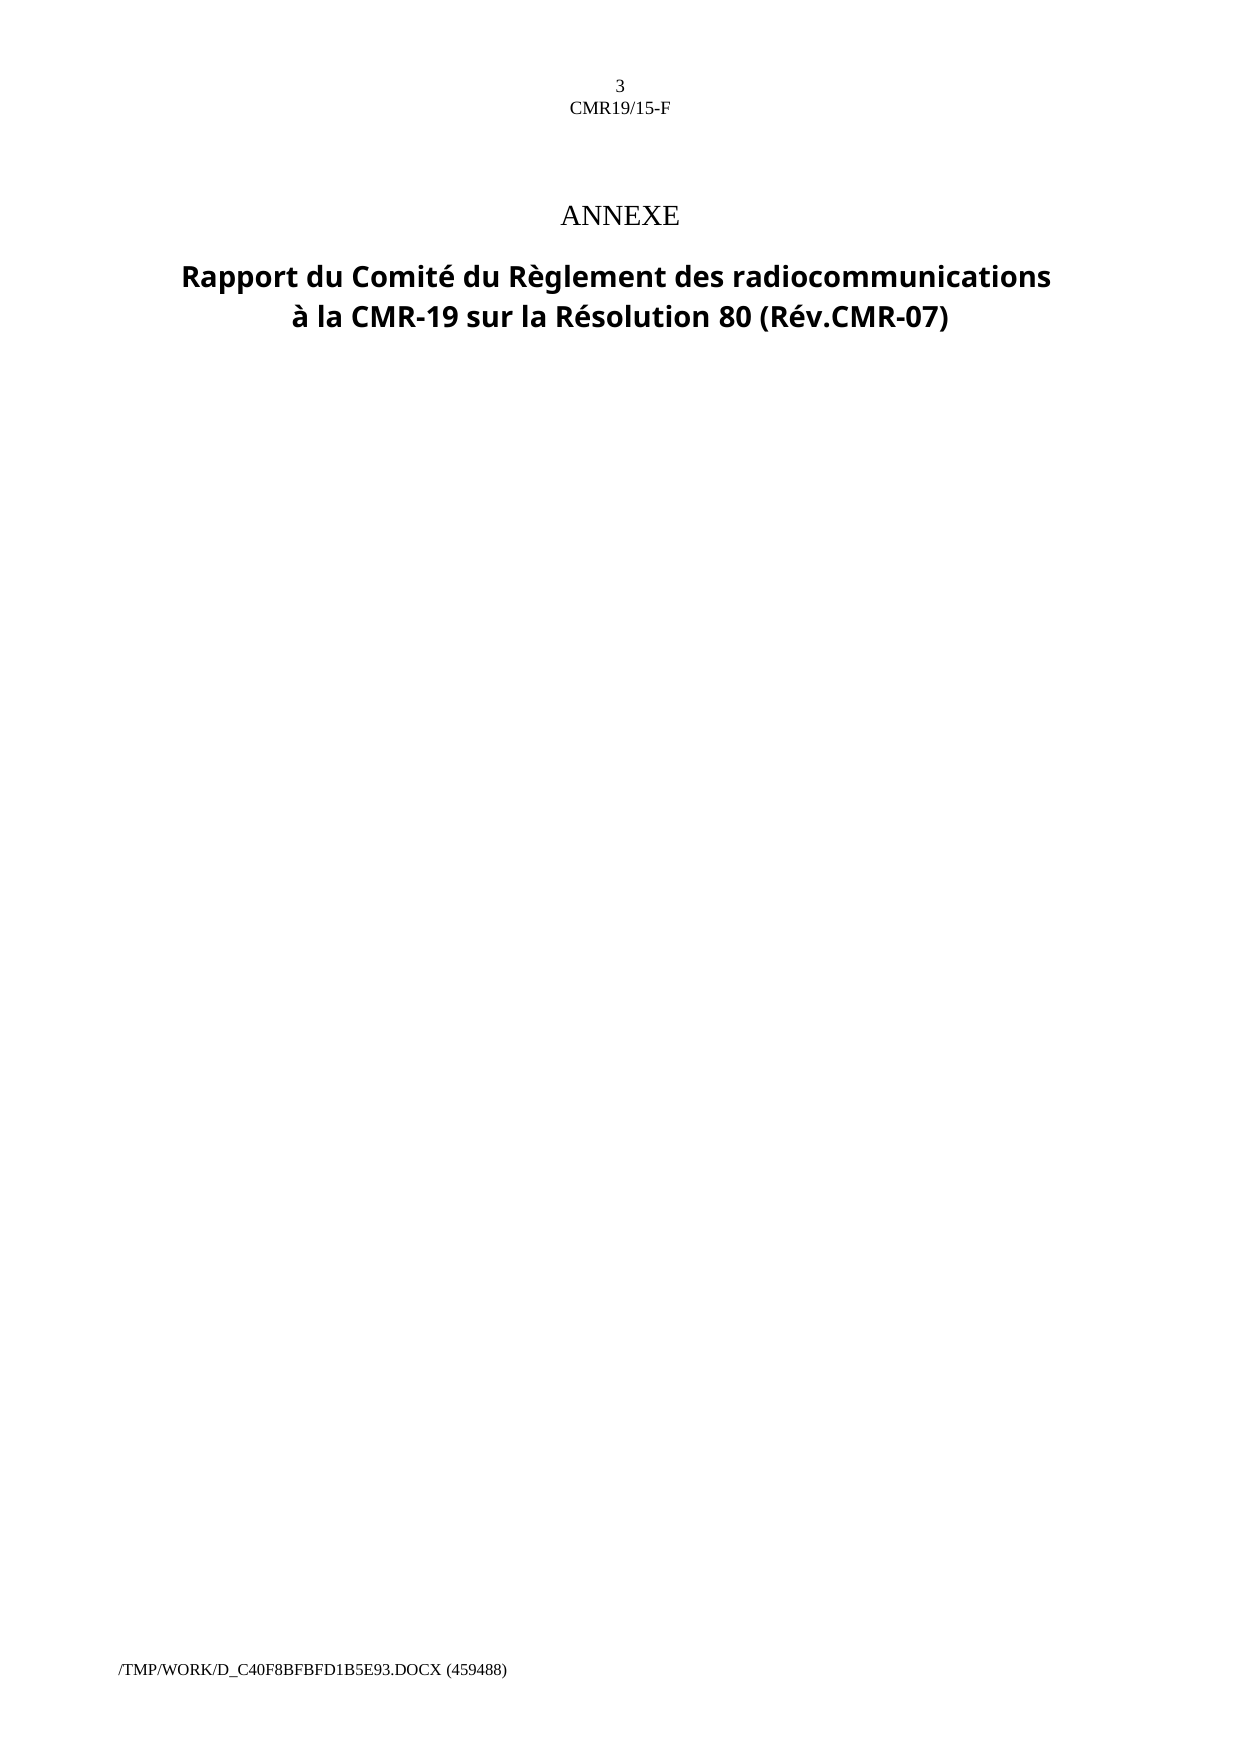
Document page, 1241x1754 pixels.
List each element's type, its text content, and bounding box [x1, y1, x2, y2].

title Rapport du Comité du Règlement des radiocommunications à la CMR-19 sur la Résolution 80 (Rév.CMR-07) [118, 256, 1122, 336]
text ANNEXE [118, 198, 1122, 231]
